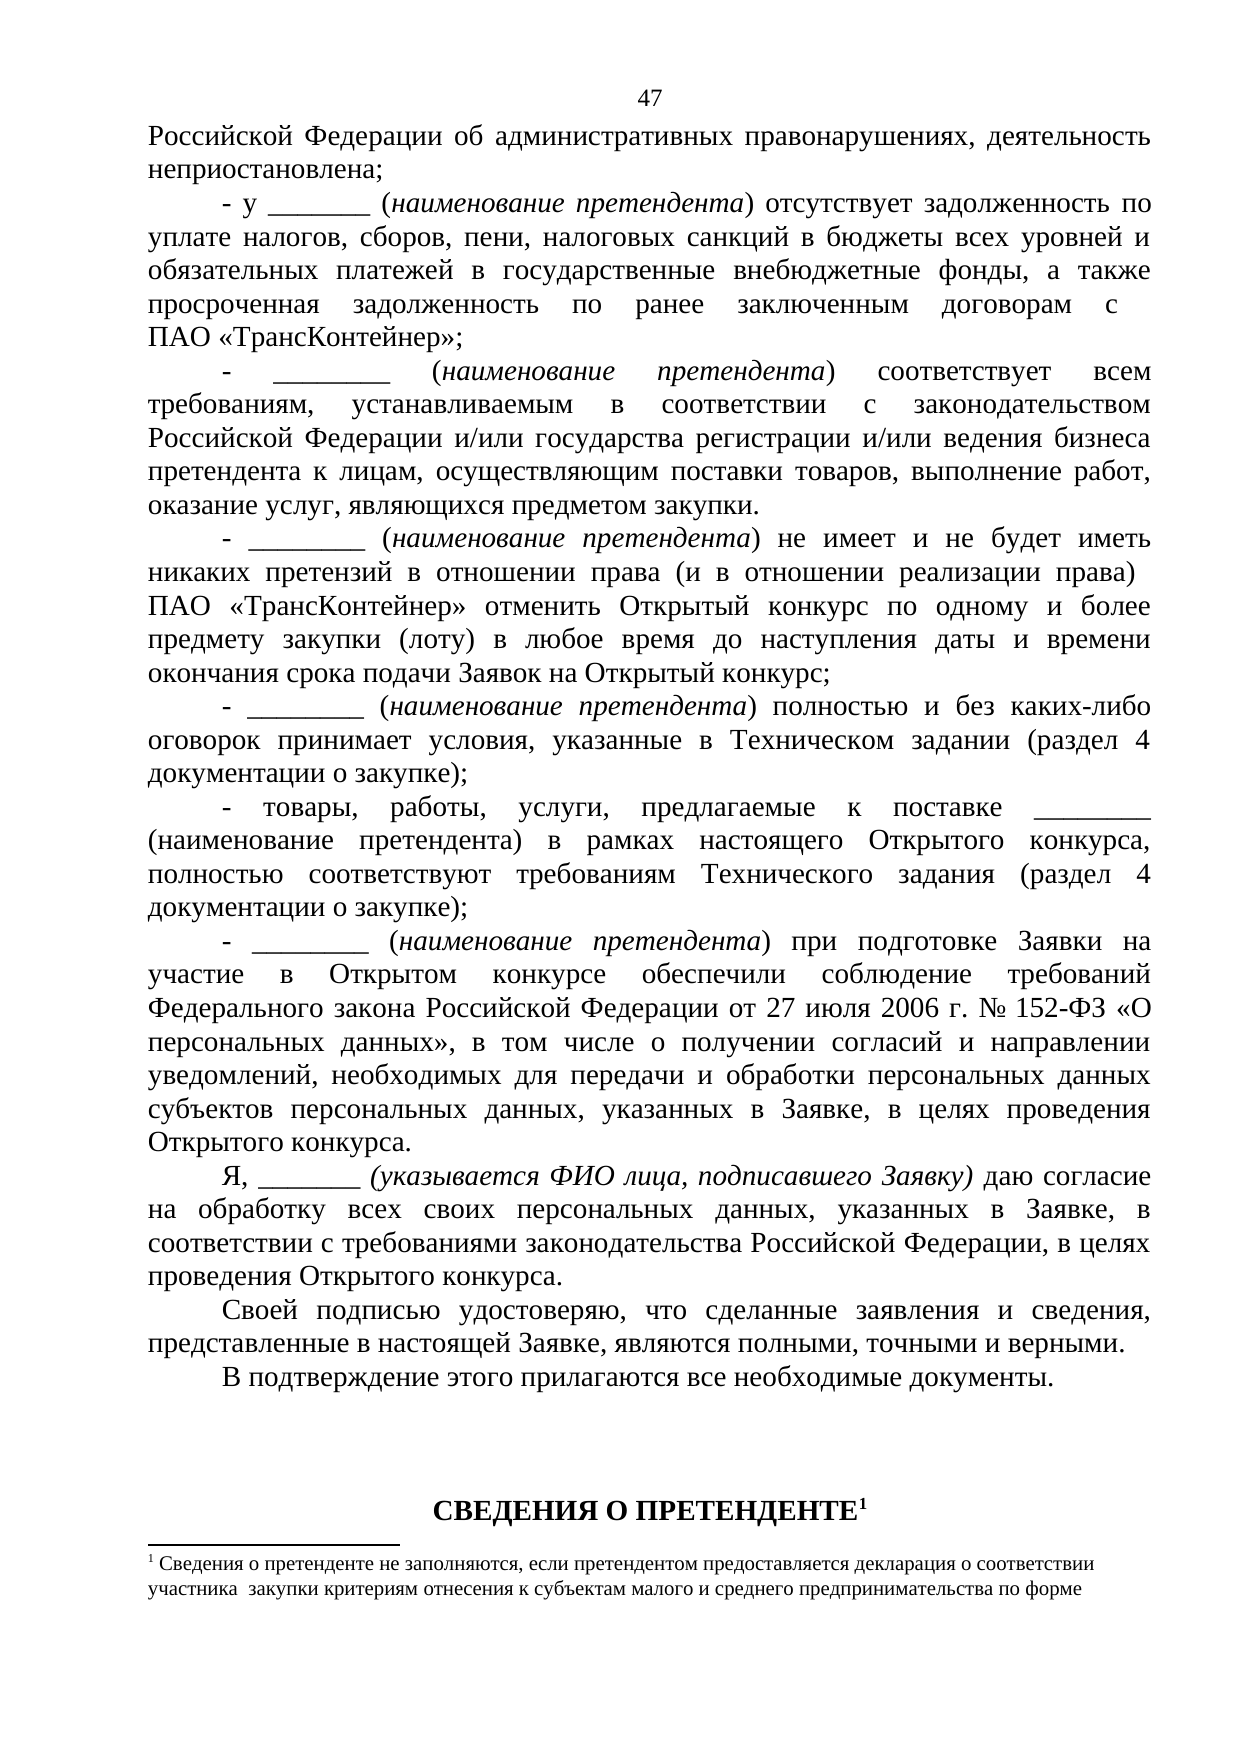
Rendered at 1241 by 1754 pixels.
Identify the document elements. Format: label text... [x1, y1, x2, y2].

text - ________ (наименование претендента) соответствует всем требованиям, устанавливаемым в соответствии с законодательством Российской Федерации и/или государства регистрации и/или ведения бизнеса претендента к лицам, осуществляющим поставки товаров, выполнение работ, оказание услуг, являющихся предметом закупки. [148, 353, 1152, 521]
text Я, _______ (указывается ФИО лица, подписавшего Заявку) даю согласие на обработку всех своих персональных данных, указанных в Заявке, в соответствии с требованиями законодательства Российской Федерации, в целях проведения Открытого конкурса. [148, 1158, 1152, 1292]
text В подтверждение этого прилагаются все необходимые документы. [148, 1359, 1152, 1393]
text - товары, работы, услуги, предлагаемые к поставке ________ (наименование претендента) в рамках настоящего Открытого конкурса, полностью соответствуют требованиям Технического задания (раздел 4 документации о закупке); [148, 789, 1152, 923]
text - у _______ (наименование претендента) отсутствует задолженность по уплате налогов, сборов, пени, налоговых санкций в бюджеты всех уровней и обязательных платежей в государственные внебюджетные фонды, а также просроченная задолженность по ранее заключенным договорам с ПАО «ТрансКонтейнер»; [148, 185, 1152, 353]
text - ________ (наименование претендента) полностью и без каких-либо оговорок принимает условия, указанные в Техническом задании (раздел 4 документации о закупке); [148, 688, 1152, 789]
text Своей подписью удостоверяю, что сделанные заявления и сведения, представленные в настоящей Заявке, являются полными, точными и верными. [148, 1292, 1152, 1359]
text - ________ (наименование претендента) не имеет и не будет иметь никаких претензий в отношении права (и в отношении реализации права) ПАО «ТрансКонтейнер» отменить Открытый конкурс по одному и более предмету закупки (лоту) в любое время до наступления даты и времени окончания срока подачи Заявок на Открытый конкурс; [148, 521, 1152, 688]
text - ________ (наименование претендента) при подготовке Заявки на участие в Открытом конкурсе обеспечили соблюдение требований Федерального закона Российской Федерации от 27 июля 2006 г. № 152-ФЗ «О персональных данных», в том числе о получении согласий и направлении уведомлений, необходимых для передачи и обработки персональных данных субъектов персональных данных, указанных в Заявке, в целях проведения Открытого конкурса. [148, 923, 1152, 1158]
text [148, 118, 1152, 185]
text СВЕДЕНИЯ О ПРЕТЕНДЕНТЕ [148, 1493, 1152, 1527]
